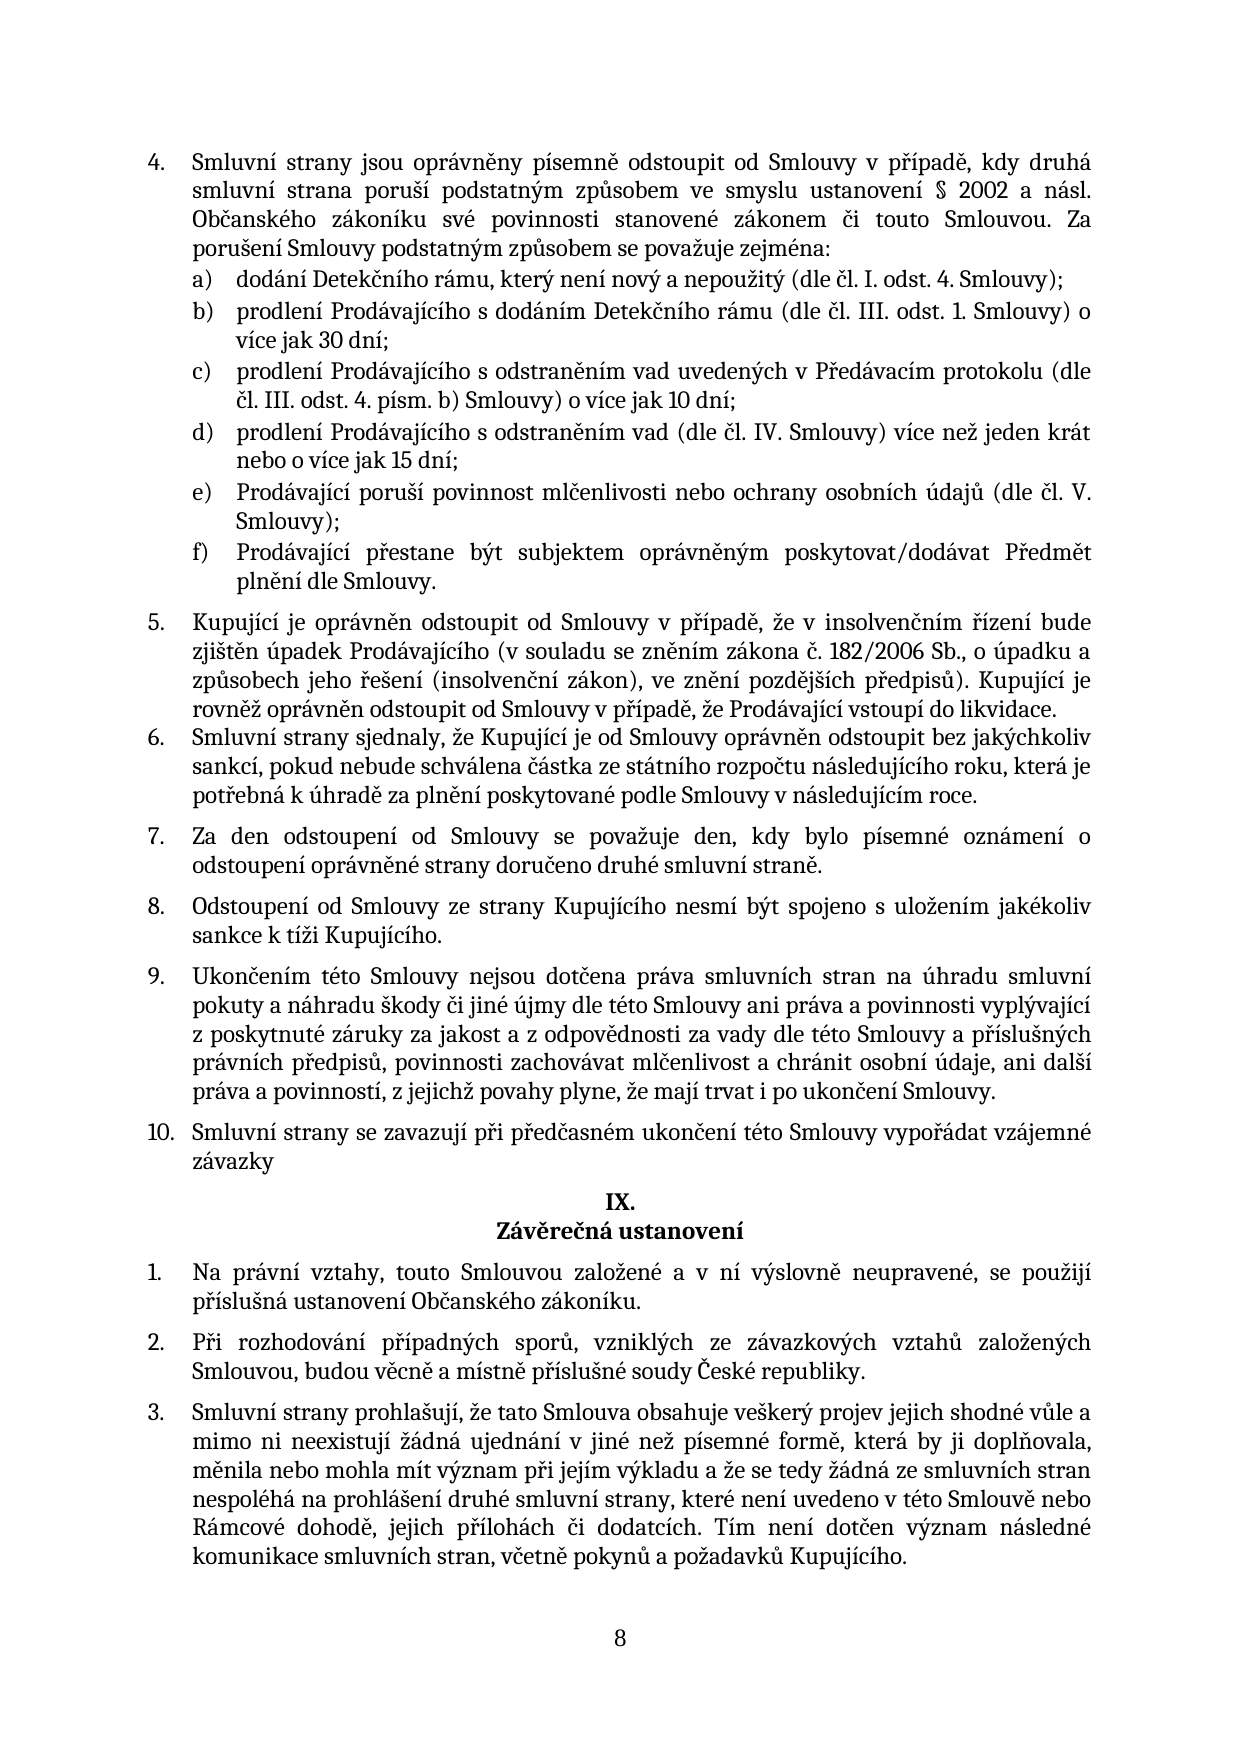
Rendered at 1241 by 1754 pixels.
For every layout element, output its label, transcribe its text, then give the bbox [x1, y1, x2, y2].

text 6. Smluvní strany sjednaly, že Kupující je od Smlouvy oprávněn odstoupit bez jakýchkoliv sankcí, pokud nebude schválena částka ze státního rozpočtu následujícího roku, která je potřebná k úhradě za plnění poskytované podle Smlouvy v následujícím roce. [148, 723, 1093, 809]
text 10. Smluvní strany se zavazují při předčasném ukončení této Smlouvy vypořádat vzájemné závazky [148, 1118, 1093, 1176]
text 5. Kupující je oprávněn odstoupit od Smlouvy v případě, že v insolvenčním řízení bude zjištěn úpadek Prodávajícího (v souladu se zněním zákona č. 182/2006 Sb., o úpadku a způsobech jeho řešení (insolvenční zákon), ve znění pozdějších předpisů). Kupující je rovněž oprávněn odstoupit od Smlouvy v případě, že Prodávající vstoupí do likvidace. [148, 608, 1093, 723]
text a) dodání Detekčního rámu, který není nový a nepoužitý (dle čl. I. odst. 4. Smlouvy); [192, 265, 1093, 294]
text IX. [148, 1188, 1093, 1217]
text 1. Na právní vztahy, touto Smlouvou založené a v ní výslovně neupravené, se použijí příslušná ustanovení Občanského zákoníku. [148, 1258, 1093, 1316]
text 3. Smluvní strany prohlašují, že tato Smlouva obsahuje veškerý projev jejich shodné vůle a mimo ni neexistují žádná ujednání v jiné než písemné formě, která by ji doplňovala, měnila nebo mohla mít význam při jejím výkladu a že se tedy žádná ze smluvních stran nespoléhá na prohlášení druhé smluvní strany, které není uvedeno v této Smlouvě nebo Rámcové dohodě, jejich přílohách či dodatcích. Tím není dotčen význam následné komunikace smluvních stran, včetně pokynů a požadavků Kupujícího. [148, 1398, 1093, 1571]
text 9. Ukončením této Smlouvy nejsou dotčena práva smluvních stran na úhradu smluvní pokuty a náhradu škody či jiné újmy dle této Smlouvy ani práva a povinnosti vyplývající z poskytnuté záruky za jakost a z odpovědnosti za vady dle této Smlouvy a příslušných právních předpisů, povinnosti zachovávat mlčenlivost a chránit osobní údaje, ani další práva a povinností, z jejichž povahy plyne, že mají trvat i po ukončení Smlouvy. [148, 962, 1093, 1106]
text Závěrečná ustanovení [148, 1217, 1093, 1246]
text c) prodlení Prodávajícího s odstraněním vad uvedených v Předávacím protokolu (dle čl. III. odst. 4. písm. b) Smlouvy) o více jak 10 dní; [192, 357, 1093, 415]
text d) prodlení Prodávajícího s odstraněním vad (dle čl. IV. Smlouvy) více než jeden krát nebo o více jak 15 dní; [192, 418, 1093, 475]
text 7. Za den odstoupení od Smlouvy se považuje den, kdy bylo písemné oznámení o odstoupení oprávněné strany doručeno druhé smluvní straně. [148, 822, 1093, 879]
text b) prodlení Prodávajícího s dodáním Detekčního rámu (dle čl. III. odst. 1. Smlouvy) o více jak 30 dní; [192, 297, 1093, 354]
text e) Prodávající poruší povinnost mlčenlivosti nebo ochrany osobních údajů (dle čl. V. Smlouvy); [192, 478, 1093, 535]
text 8. Odstoupení od Smlouvy ze strany Kupujícího nesmí být spojeno s uložením jakékoliv sankce k tíži Kupujícího. [148, 892, 1093, 949]
text f) Prodávající přestane být subjektem oprávněným poskytovat/dodávat Předmět plnění dle Smlouvy. [192, 538, 1093, 596]
text 2. Při rozhodování případných sporů, vzniklých ze závazkových vztahů založených Smlouvou, budou věcně a místně příslušné soudy České republiky. [148, 1328, 1093, 1386]
text 4. Smluvní strany jsou oprávněny písemně odstoupit od Smlouvy v případě, kdy druhá smluvní strana poruší podstatným způsobem ve smyslu ustanovení § 2002 a násl. Občanského zákoníku své povinnosti stanovené zákonem či touto Smlouvou. Za porušení Smlouvy podstatným způsobem se považuje zejména: [148, 148, 1093, 263]
